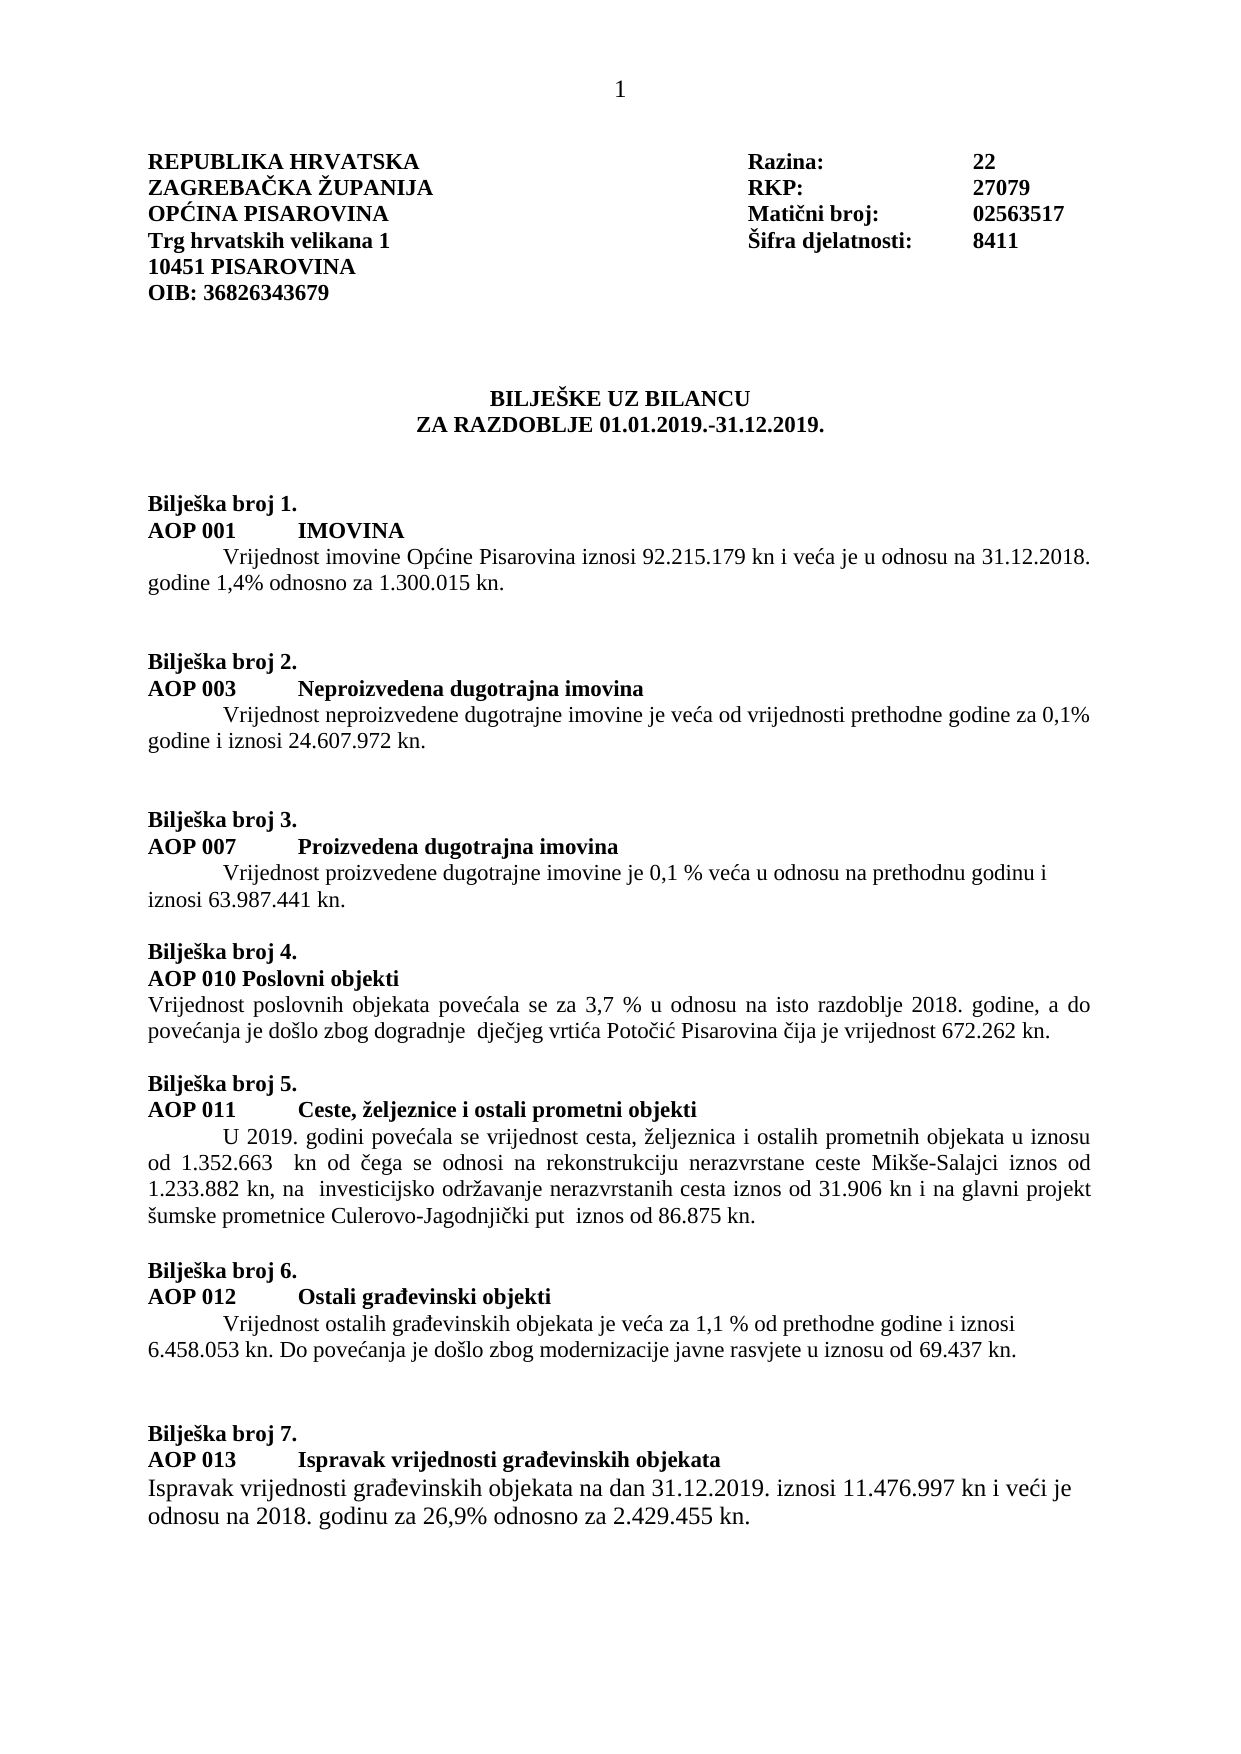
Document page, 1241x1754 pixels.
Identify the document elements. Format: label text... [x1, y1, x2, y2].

text Vrijednost poslovnih objekata povećala se za 3,7 % u odnosu na isto razdoblje 2018. godine, a do povećanja je došlo zbog dogradnje dječjeg vrtića Potočić Pisarovina čija je vrijednost 672.262 kn. [148, 991, 1092, 1044]
text U 2019. godini povećala se vrijednost cesta, željeznica i ostalih prometnih objekata u iznosu od 1.352.663 kn od čega se odnosi na rekonstrukciju nerazvrstane ceste Mikše-Salajci iznos od 1.233.882 kn, na investicijsko održavanje nerazvrstanih cesta iznos od 31.906 kn i na glavni projekt šumske prometnice Culerovo-Jagodnjički put iznos od 86.875 kn. [148, 1123, 1092, 1228]
text AOP 007 Proizvedena dugotrajna imovina [148, 833, 1092, 859]
text Bilješka broj 4. [148, 938, 1092, 965]
subtitle REPUBLIKA HRVATSKA Razina: 22 [148, 148, 1092, 174]
text Bilješka broj 7. [148, 1420, 1092, 1446]
text Bilješka broj 3. [148, 807, 1092, 833]
text OPĆINA PISAROVINA Matični broj: 02563517 [148, 200, 1092, 227]
text Bilješka broj 6. [148, 1257, 1092, 1283]
text Ispravak vrijednosti građevinskih objekata na dan 31.12.2019. iznosi 11.476.997 kn i veći je odnosu na 2018. godinu za 26,9% odnosno za 2.429.455 kn. [148, 1473, 1092, 1530]
text AOP 012 Ostali građevinski objekti [148, 1283, 1092, 1310]
text AOP 013 Ispravak vrijednosti građevinskih objekata [148, 1446, 1092, 1473]
text AOP 010 Poslovni objekti [148, 965, 1092, 991]
text Vrijednost imovine Općine Pisarovina iznosi 92.215.179 kn i veća je u odnosu na 31.12.2018. godine 1,4% odnosno za 1.300.015 kn. [148, 543, 1092, 596]
text 10451 PISAROVINA [148, 253, 1092, 279]
text Vrijednost neproizvedene dugotrajne imovine je veća od vrijednosti prethodne godine za 0,1% godine i iznosi 24.607.972 kn. [148, 701, 1092, 754]
text Trg hrvatskih velikana 1 Šifra djelatnosti: 8411 [148, 227, 1092, 253]
text Bilješka broj 5. [148, 1070, 1092, 1096]
text AOP 003 Neproizvedena dugotrajna imovina [148, 675, 1092, 701]
text OIB: 36826343679 [148, 279, 1092, 306]
subtitle BILJEŠKE UZ BILANCU [148, 385, 1092, 411]
text ZAGREBAČKA ŽUPANIJA RKP: 27079 [148, 174, 1092, 200]
text Bilješka broj 1. [148, 490, 1092, 517]
text Vrijednost proizvedene dugotrajne imovine je 0,1 % veća u odnosu na prethodnu godinu i iznosi 63.987.441 kn. [148, 859, 1092, 912]
text Bilješka broj 2. [148, 648, 1092, 675]
text ZA RAZDOBLJE 01.01.2019.-31.12.2019. [148, 411, 1092, 438]
text AOP 011 Ceste, željeznice i ostali prometni objekti [148, 1096, 1092, 1123]
text AOP 001 IMOVINA [148, 517, 1092, 543]
text Vrijednost ostalih građevinskih objekata je veća za 1,1 % od prethodne godine i iznosi 6.458.053 kn. Do povećanja je došlo zbog modernizacije javne rasvjete u iznosu od 69.437 kn. [148, 1310, 1092, 1362]
